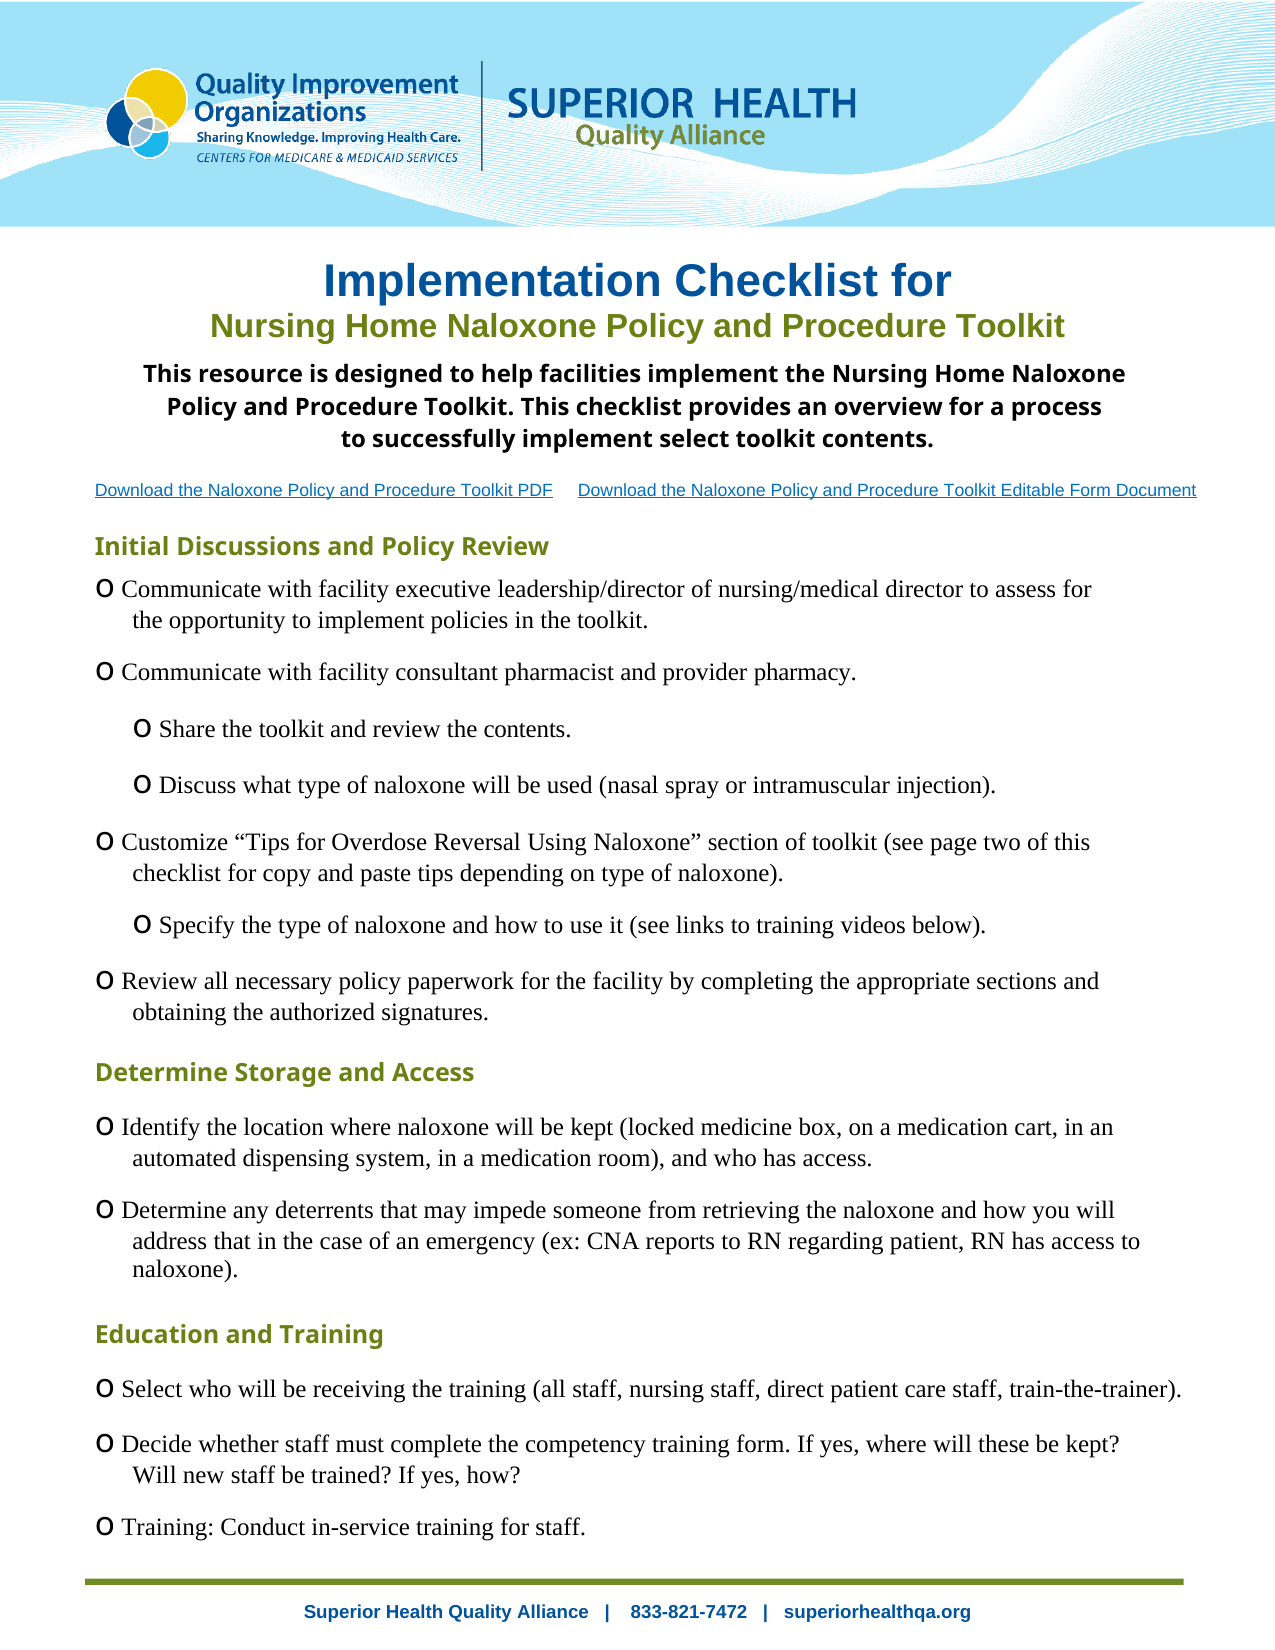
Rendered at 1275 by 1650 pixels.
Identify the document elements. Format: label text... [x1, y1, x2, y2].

text o Determine any deterrents that may impede someone from retrieving the naloxone and how you will address that in the case of an emergency (ex: CNA reports to RN regarding patient, RN has access to naloxone). [94, 1184, 1151, 1282]
subtitle This resource is designed to help facilities implement the Nursing Home Naloxone Policy and Procedure Toolkit. This checklist provides an overview for a process to successfully implement select toolkit contents. [94, 357, 1181, 454]
text o Training: Conduct in-service training for staff. [94, 1501, 1151, 1544]
picture [0, 0, 1275, 234]
subtitle Initial Discussions and Policy Review [94, 529, 1181, 563]
subtitle Implementation Checklist for [94, 253, 1181, 306]
text o Discuss what type of naloxone will be used (nasal spray or intramuscular injection). [132, 758, 1181, 804]
text o Identify the location where naloxone will be kept (locked medicine box, on a medication cart, in an automated dispensing system, in a medication room), and who has access. [94, 1101, 1151, 1172]
text o Review all necessary policy paperwork for the facility by completing the appropriate sections and obtaining the authorized signatures. [94, 955, 1151, 1026]
text o Select who will be receiving the training (all staff, nursing staff, direct patient care staff, train-the-trainer). [94, 1362, 1201, 1406]
text o Communicate with facility consultant pharmacist and provider pharmacy. [94, 645, 1181, 691]
subtitle Determine Storage and Access [94, 1055, 1181, 1089]
text Download the Naloxone Policy and Procedure Toolkit PDF Download the Naloxone Policy and Procedure Toolkit Editable Form Document [94, 479, 1201, 529]
text o Specify the type of naloxone and how to use it (see links to training videos below). [132, 898, 1181, 943]
text o Customize “Tips for Overdose Reversal Using Naloxone” section of toolkit (see page two of this checklist for copy and paste tips depending on type of naloxone). [94, 815, 1181, 887]
subtitle Education and Training [94, 1316, 1181, 1351]
text o Decide whether staff must complete the competency training form. If yes, where will these be kept? Will new staff be trained? If yes, how? [94, 1418, 1151, 1489]
text Nursing Home Naloxone Policy and Procedure Toolkit [94, 306, 1181, 344]
text o Share the toolkit and review the contents. [132, 702, 1181, 747]
text o Communicate with facility executive leadership/director of nursing/medical director to assess for the opportunity to implement policies in the toolkit. [94, 563, 1118, 634]
